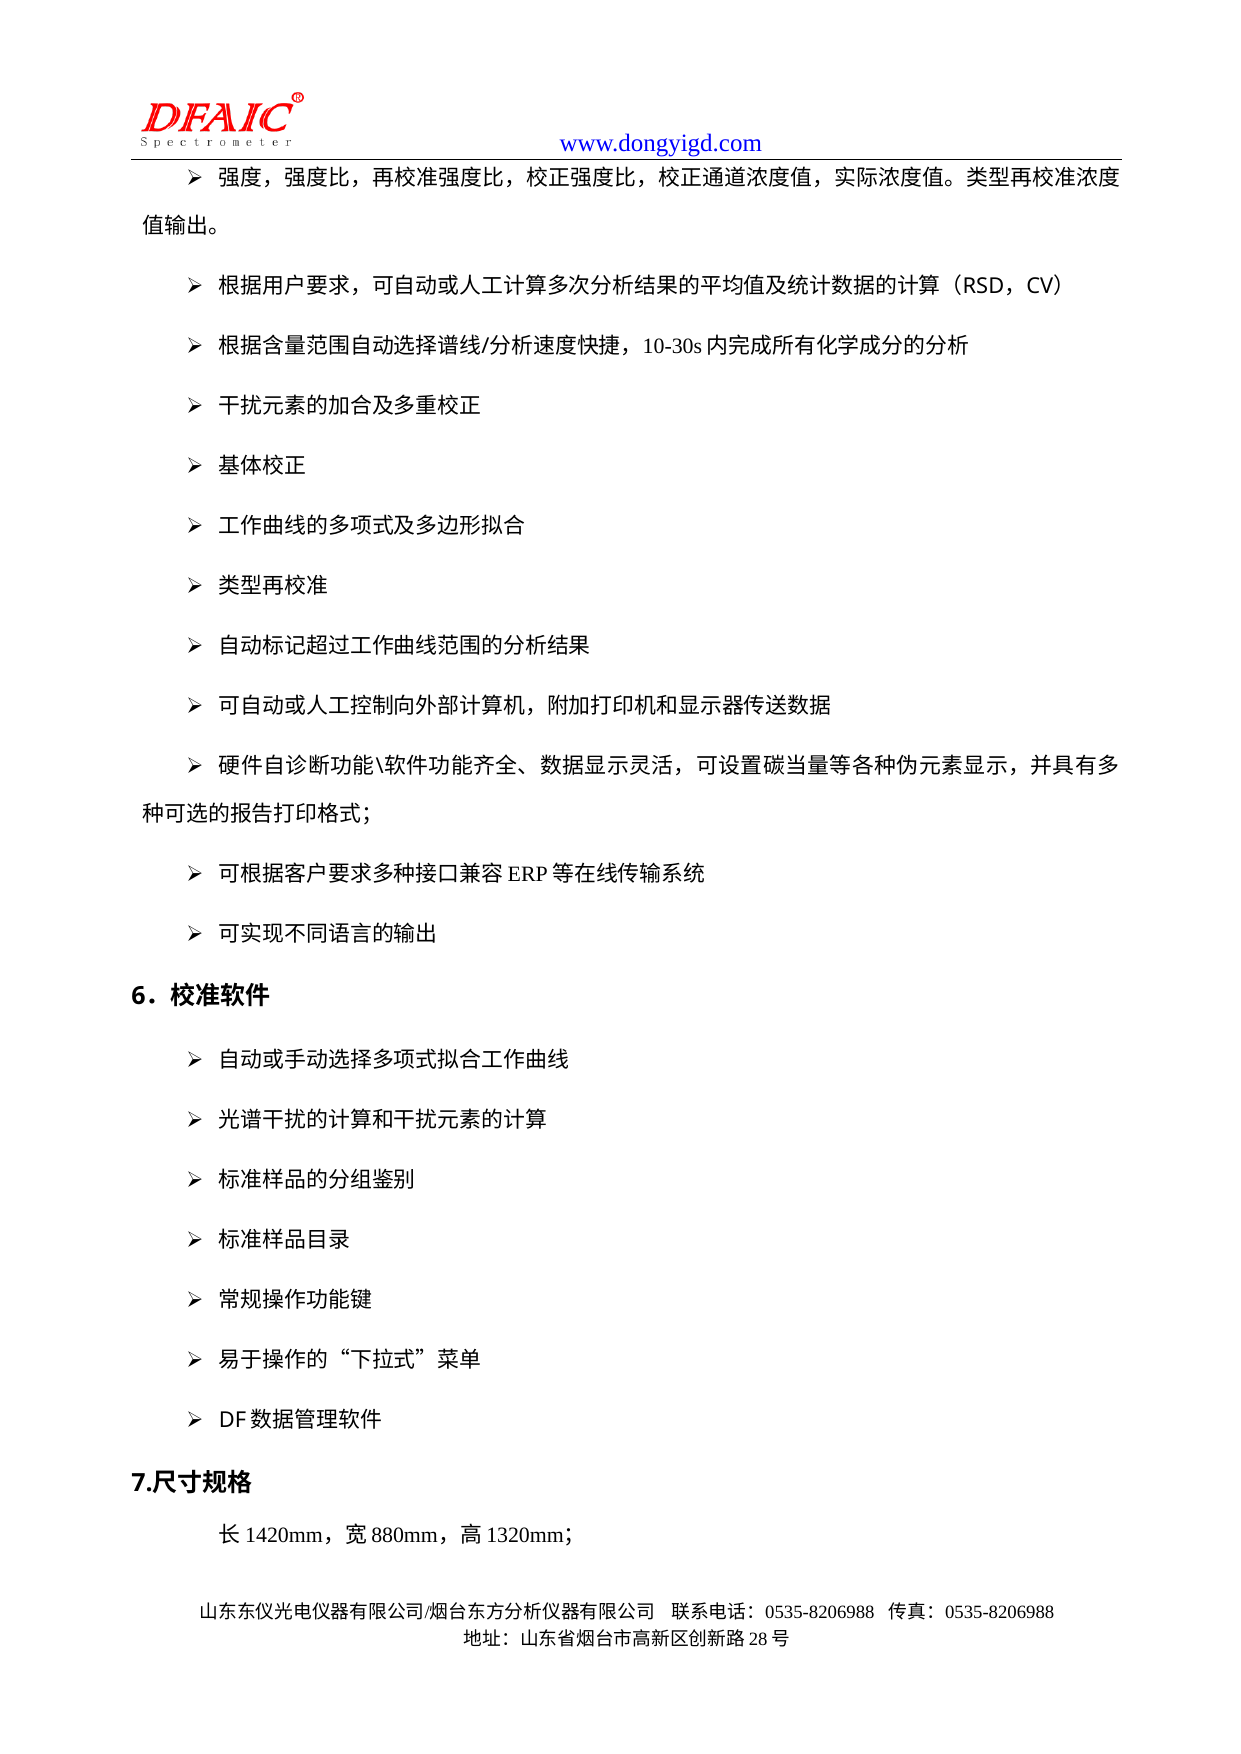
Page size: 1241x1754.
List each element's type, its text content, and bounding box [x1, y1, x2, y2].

list 常规操作功能键 [142, 1282, 1122, 1314]
list 自动标记超过工作曲线范围的分析结果 [142, 628, 1122, 659]
list DF数据管理软件 [142, 1402, 1122, 1434]
list 易于操作的“下拉式”菜单 [142, 1342, 1122, 1374]
picture [131, 88, 307, 152]
list 基体校正 [142, 448, 1122, 479]
list 标准样品目录 [142, 1222, 1122, 1254]
list 工作曲线的多项式及多边形拟合 [142, 508, 1122, 539]
list 自动或手动选择多项式拟合工作曲线 [142, 1042, 1122, 1074]
list 干扰元素的加合及多重校正 [142, 388, 1122, 419]
list 强度，强度比，再校准强度比，校正强度比，校正通道浓度值，实际浓度值。类型再校准浓度值输出。 [142, 160, 1122, 239]
list 硬件自诊断功能\软件功能齐全、数据显示灵活，可设置碳当量等各种伪元素显示，并具有多种可选的报告打印格式； [142, 748, 1122, 827]
text 7.尺寸规格 [131, 1462, 1122, 1499]
list 根据用户要求，可自动或人工计算多次分析结果的平均值及统计数据的计算（RSD，CV） [142, 268, 1122, 299]
text 6．校准软件 [131, 976, 1122, 1012]
list 可实现不同语言的输出 [142, 916, 1122, 947]
list 光谱干扰的计算和干扰元素的计算 [142, 1102, 1122, 1134]
list 根据含量范围自动选择谱线/分析速度快捷，10-30s内完成所有化学成分的分析 [142, 328, 1122, 359]
list 可根据客户要求多种接口兼容ERP等在线传输系统 [142, 856, 1122, 887]
list 类型再校准 [142, 568, 1122, 599]
text 长1420mm，宽880mm，高1320mm； [131, 1517, 1122, 1548]
list 可自动或人工控制向外部计算机，附加打印机和显示器传送数据 [142, 688, 1122, 719]
list 标准样品的分组鉴别 [142, 1162, 1122, 1194]
